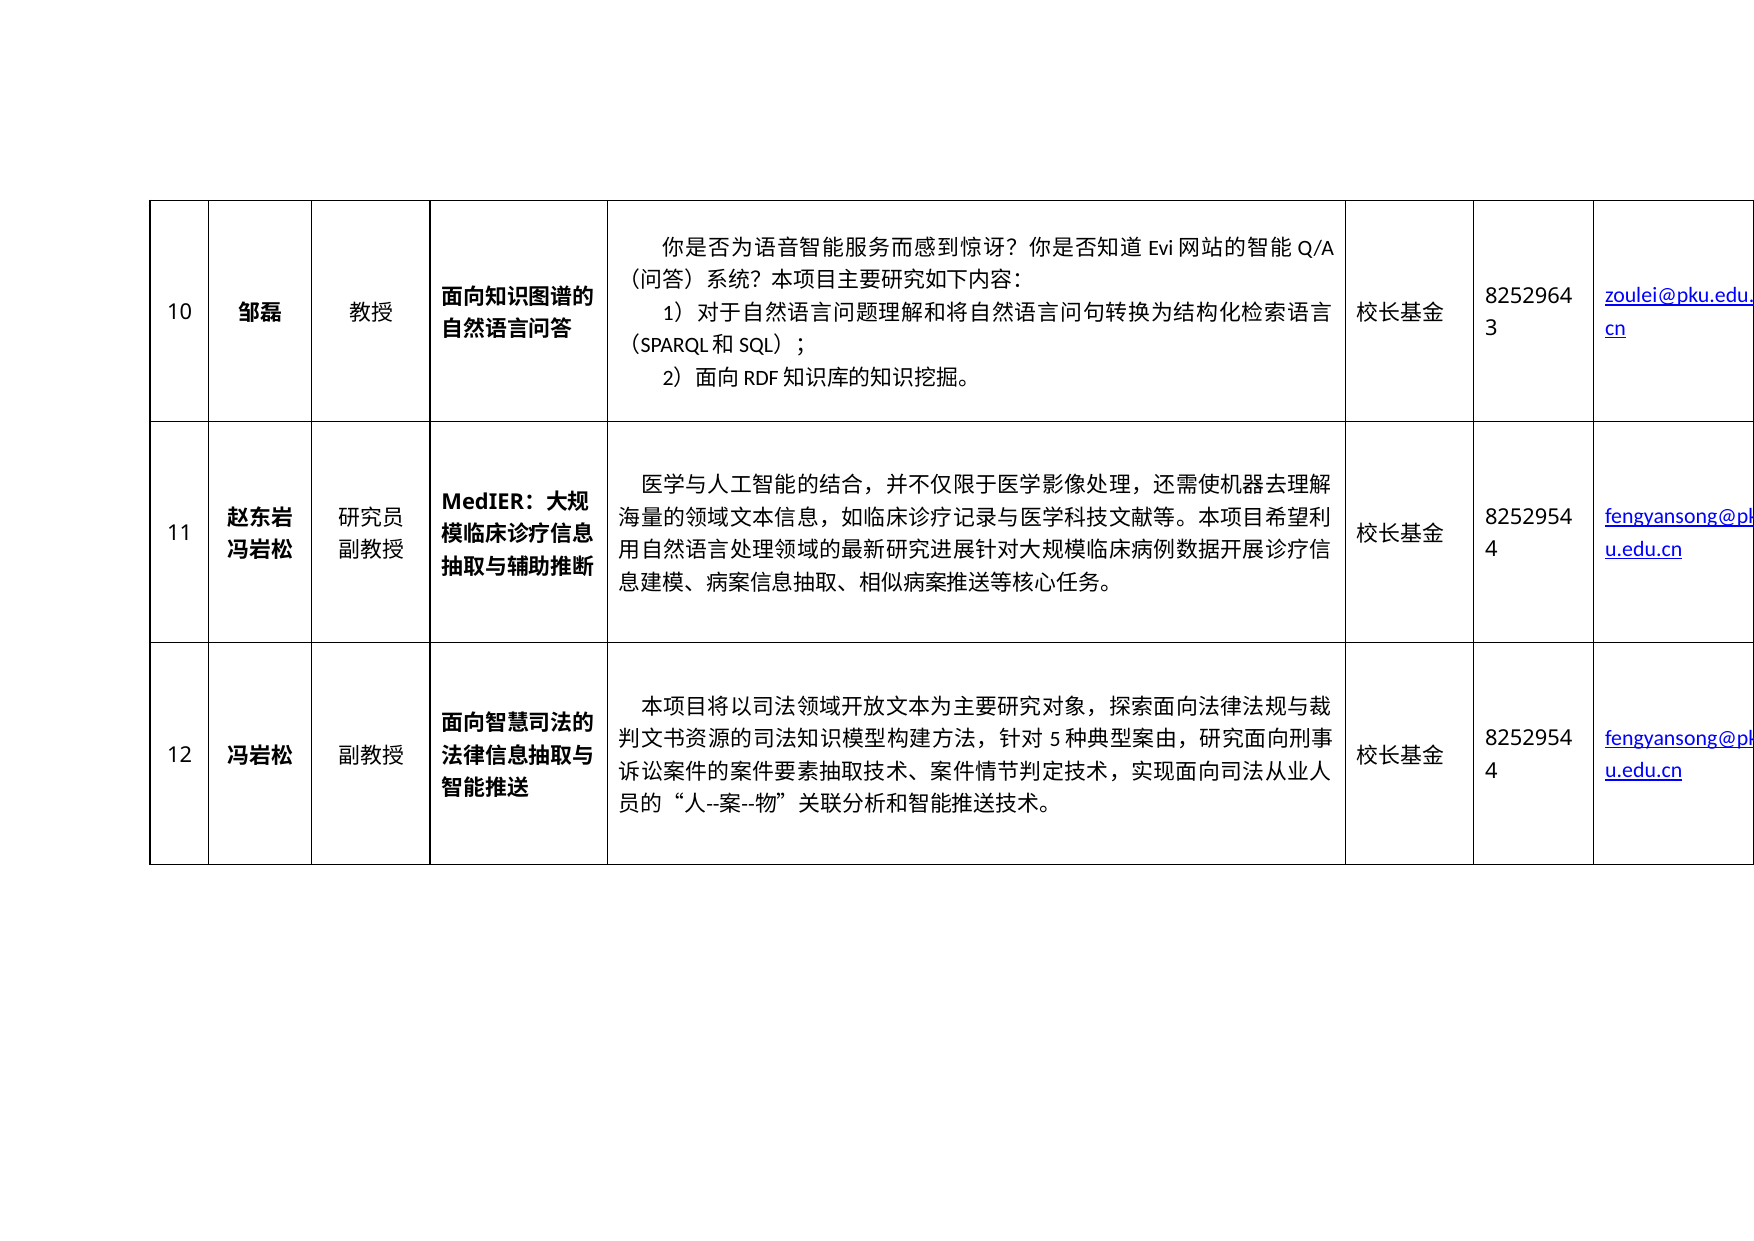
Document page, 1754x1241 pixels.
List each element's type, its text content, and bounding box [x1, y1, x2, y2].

table_cell 校长基金 [1346, 201, 1473, 421]
table_cell zoulei@pku.edu.cn [1594, 201, 1753, 421]
table_cell 校长基金 [1346, 422, 1473, 642]
table_cell 赵东岩 冯岩松 [209, 422, 311, 642]
table_cell 12 [151, 643, 208, 864]
table_cell 冯岩松 [209, 643, 311, 864]
table_cell 本项目将以司法领域开放文本为主要研究对象，探索面向法律法规与裁判文书资源的司法知识模型构建方法，针对5种典型案由，研究面向刑事诉讼案件的案件要素抽取技术、案件情节判定技术，实现面向司法从业人员的“人--案--物”关联分析和智能推送技术。 [608, 643, 1345, 864]
table_cell 面向知识图谱的自然语言问答 [431, 201, 607, 421]
table_cell 邹磊 [209, 201, 311, 421]
table_cell 教授 [312, 201, 429, 421]
table_cell 82529544 [1474, 422, 1593, 642]
table_cell 副教授 [312, 643, 429, 864]
table_cell 校长基金 [1346, 643, 1473, 864]
table_cell 82529544 [1474, 643, 1593, 864]
table_cell MedIER：大规模临床诊疗信息抽取与辅助推断 [431, 422, 607, 642]
table_cell 11 [151, 422, 208, 642]
table_cell 医学与人工智能的结合，并不仅限于医学影像处理，还需使机器去理解海量的领域文本信息，如临床诊疗记录与医学科技文献等。本项目希望利用自然语言处理领域的最新研究进展针对大规模临床病例数据开展诊疗信息建模、病案信息抽取、相似病案推送等核心任务。 [608, 422, 1345, 642]
table_cell 研究员 副教授 [312, 422, 429, 642]
table_cell fengyansong@pku.edu.cn [1594, 643, 1753, 864]
table_cell 面向智慧司法的法律信息抽取与智能推送 [431, 643, 607, 864]
table_cell 你是否为语音智能服务而感到惊讶？你是否知道Evi网站的智能Q/A（问答）系统？本项目主要研究如下内容： 1）对于自然语言问题理解和将自然语言问句转换为结构化检索语言（SPARQL和SQL）； 2）面向RDF知识库的知识挖掘。 [608, 201, 1345, 421]
table_cell 82529643 [1474, 201, 1593, 421]
table_cell 10 [151, 201, 208, 421]
table_cell fengyansong@pku.edu.cn [1594, 422, 1753, 642]
